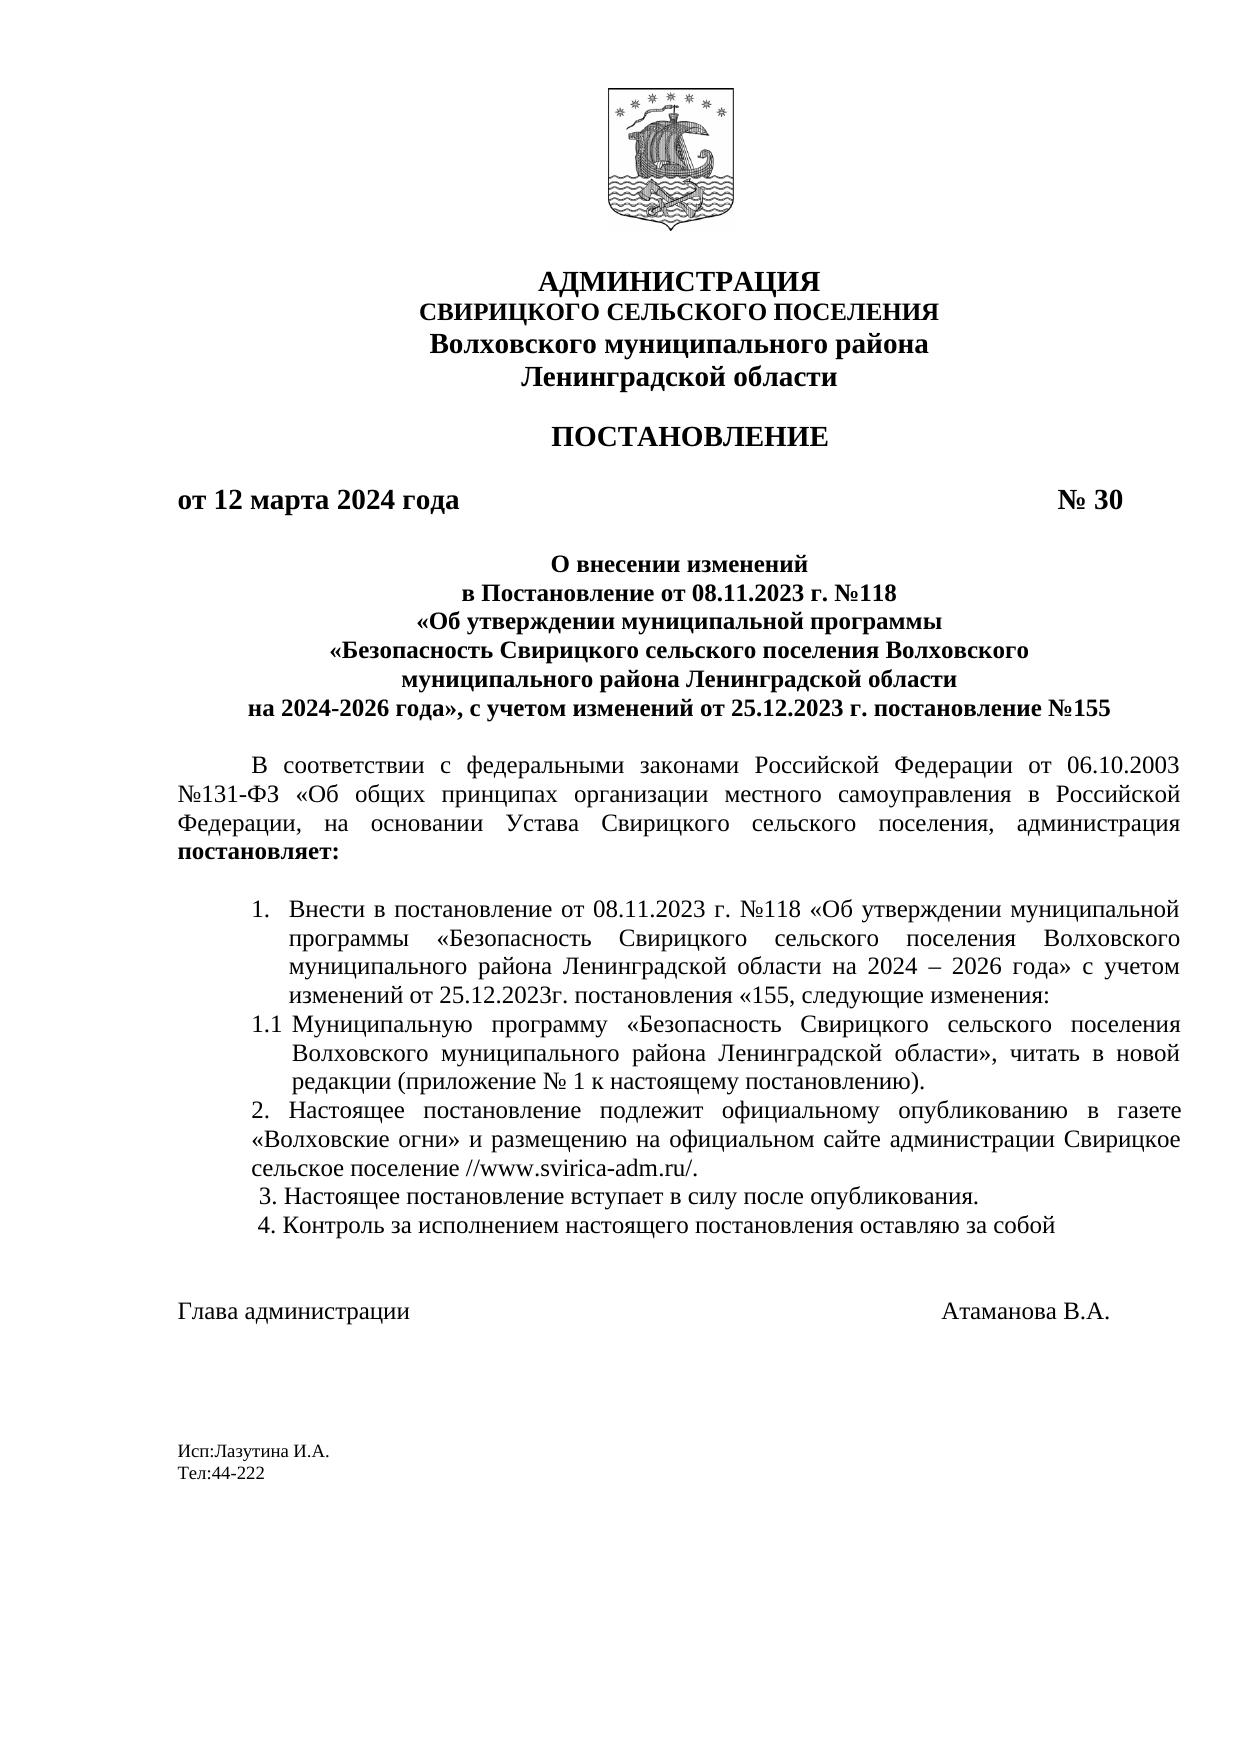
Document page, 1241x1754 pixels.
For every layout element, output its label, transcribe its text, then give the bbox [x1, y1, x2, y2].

text Глава администрации Атаманова В.А. [177, 1296, 1181, 1325]
text на 2024-2026 года», с учетом изменений от 25.12.2023 г. постановление №155 [177, 693, 1181, 721]
text «Безопасность Свирицкого сельского поселения Волховского [177, 635, 1181, 664]
text 3. Настоящее постановление вступает в силу после опубликования. [177, 1181, 1182, 1210]
list Муниципальную программу «Безопасность Свирицкого сельского поселения Волховского муниципального района Ленинградской области», читать в новой редакции (приложение № 1 к настоящему постановлению). [251, 1009, 1181, 1095]
text «Об утверждении муниципальной программы [177, 606, 1181, 635]
text 2. Настоящее постановление подлежит официальному опубликованию в газете «Волховские огни» и размещению на официальном сайте администрации Свирицкое сельское поселение //www.svirica-adm.ru/. [251, 1095, 1182, 1181]
text муниципального района Ленинградской области [177, 664, 1181, 693]
text от 12 марта 2024 года № 30 [177, 482, 1181, 515]
text Исп:Лазутина И.А. [177, 1440, 1181, 1462]
text АДМИНИСТРАЦИЯ [177, 264, 1181, 297]
text Тел:44-222 [177, 1462, 1181, 1483]
text 4. Контроль за исполнением настоящего постановления оставляю за собой [251, 1210, 1181, 1239]
text В соответствии с федеральными законами Российской Федерации от 06.10.2003 №131-ФЗ «Об общих принципах организации местного самоуправления в Российской Федерации, на основании Устава Свирицкого сельского поселения, администрация постановляет: [177, 750, 1181, 865]
list Внести в постановление от 08.11.2023 г. №118 «Об утверждении муниципальной программы «Безопасность Свирицкого сельского поселения Волховского муниципального района Ленинградской области на 2024 – 2026 года» с учетом изменений от 25.12.2023г. постановления «155, следующие изменения: [251, 894, 1181, 1009]
picture [606, 88, 736, 231]
text СВИРИЦКОГО СЕЛЬСКОГО ПОСЕЛЕНИЯ [177, 297, 1181, 326]
text Ленинградской области [177, 359, 1181, 393]
text О внесении изменений [177, 549, 1181, 578]
text в Постановление от 08.11.2023 г. №118 [177, 578, 1181, 606]
text ПОСТАНОВЛЕНИЕ [177, 419, 1181, 453]
text Волховского муниципального района [177, 326, 1181, 359]
